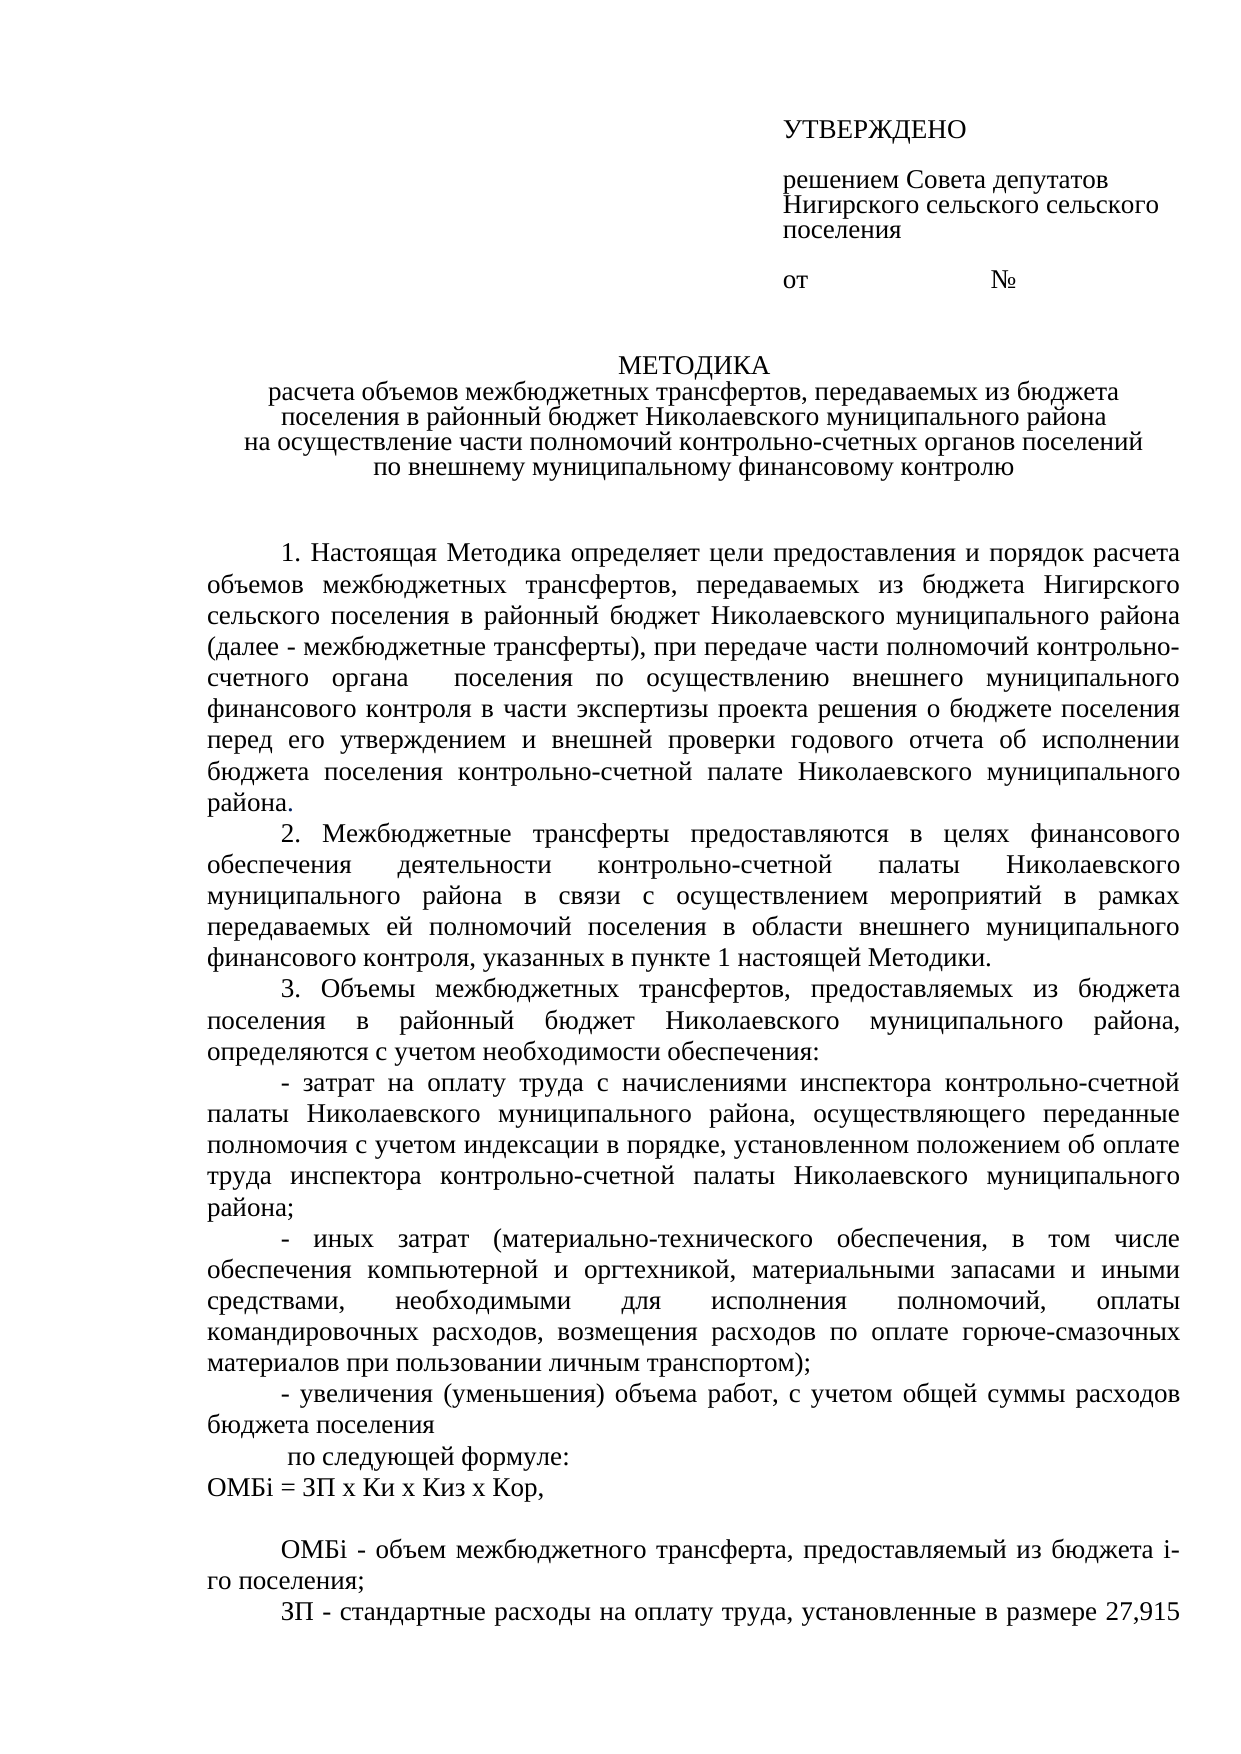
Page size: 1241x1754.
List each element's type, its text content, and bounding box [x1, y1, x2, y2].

text от № [783, 268, 1181, 293]
text решением Совета депутатов [783, 168, 1181, 193]
text - увеличения (уменьшения) объема работ, с учетом общей суммы расходов бюджета поселения [207, 1377, 1181, 1440]
text поселения [783, 218, 1181, 243]
text - иных затрат (материально-технического обеспечения, в том числе обеспечения компьютерной и оргтехникой, материальными запасами и иными средствами, необходимыми для исполнения полномочий, оплаты командировочных расходов, возмещения расходов по оплате горюче-смазочных материалов при пользовании личным транспортом); [207, 1222, 1181, 1377]
text - затрат на оплату труда с начислениями инспектора контрольно-счетной палаты Николаевского муниципального района, осуществляющего переданные полномочия с учетом индексации в порядке, установленном положением об оплате труда инспектора контрольно-счетной палаты Николаевского муниципального района; [207, 1066, 1181, 1222]
text поселения в районный бюджет Николаевского муниципального района [207, 405, 1181, 430]
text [207, 1596, 1181, 1627]
text МЕТОДИКА [207, 349, 1181, 380]
text расчета объемов межбюджетных трансфертов, передаваемых из бюджета [207, 380, 1181, 405]
text на осуществление части полномочий контрольно-счетных органов поселений [207, 430, 1181, 455]
text по внешнему муниципальному финансовому контролю [207, 455, 1181, 480]
text по следующей формуле: [207, 1440, 1181, 1471]
text 2. Межбюджетные трансферты предоставляются в целях финансового обеспечения деятельности контрольно-счетной палаты Николаевского муниципального района в связи с осуществлением мероприятий в рамках передаваемых ей полномочий поселения в области внешнего муниципального финансового контроля, указанных в пункте 1 настоящей Методики. [207, 817, 1181, 973]
text ОМБi = ЗП x Ки х Киз x Кор, [207, 1471, 1181, 1502]
text Нигирского сельского сельского [783, 193, 1181, 218]
text 1. Настоящая Методика определяет цели предоставления и порядок расчета объемов межбюджетных трансфертов, передаваемых из бюджета Нигирского сельского поселения в районный бюджет Николаевского муниципального района (далее - межбюджетные трансферты), при передаче части полномочий контрольно-счетного органа поселения по осуществлению внешнего муниципального финансового контроля в части экспертизы проекта решения о бюджете поселения перед его утверждением и внешней проверки годового отчета об исполнении бюджета поселения контрольно-счетной палате Николаевского муниципального района. [207, 537, 1181, 817]
text УТВЕРЖДЕНО [783, 118, 1181, 143]
text 3. Объемы межбюджетных трансфертов, предоставляемых из бюджета поселения в районный бюджет Николаевского муниципального района, определяются с учетом необходимости обеспечения: [207, 973, 1181, 1066]
text ОМБi - объем межбюджетного трансферта, предоставляемый из бюджета i-го поселения; [207, 1533, 1181, 1596]
